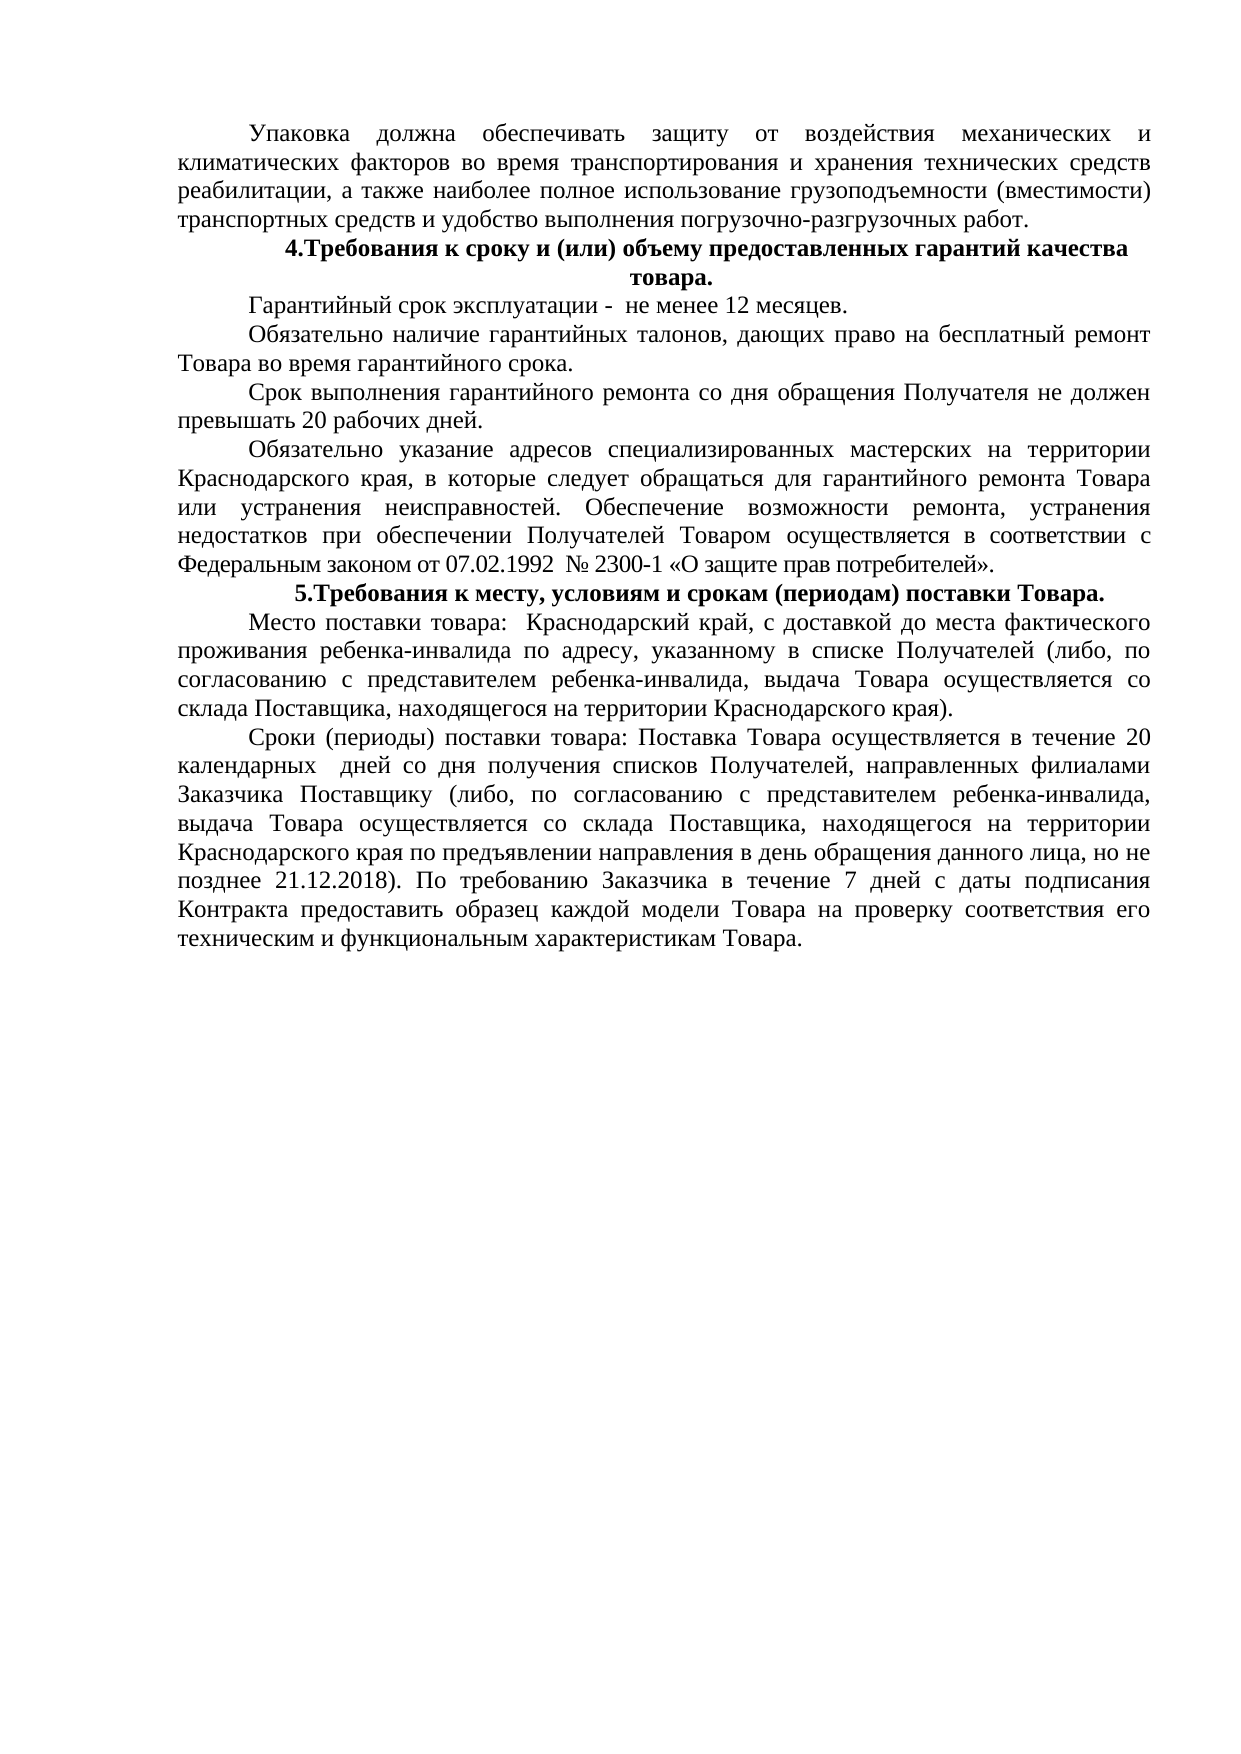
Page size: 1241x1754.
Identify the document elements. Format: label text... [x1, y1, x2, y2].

text Место поставки товара: Краснодарский край, с доставкой до места фактического проживания ребенка-инвалида по адресу, указанному в списке Получателей (либо, по согласованию с представителем ребенка-инвалида, выдача Товара осуществляется со склада Поставщика, находящегося на территории Краснодарского края). [177, 607, 1152, 722]
text Обязательно наличие гарантийных талонов, дающих право на бесплатный ремонт Товара во время гарантийного срока. [177, 319, 1152, 377]
text Сроки (периоды) поставки товара: Поставка Товара осуществляется в течение 20 календарных дней со дня получения списков Получателей, направленных филиалами Заказчика Поставщику (либо, по согласованию с представителем ребенка-инвалида, выдача Товара осуществляется со склада Поставщика, находящегося на территории Краснодарского края по предъявлении направления в день обращения данного лица, но не позднее 21.12.2018). По требованию Заказчика в течение 7 дней с даты подписания Контракта предоставить образец каждой модели Товара на проверку соответствия его техническим и функциональным характеристикам Товара. [177, 722, 1152, 952]
text 4.Требования к сроку и (или) объему предоставленных гарантий качества товара. [191, 233, 1152, 291]
text Упаковка должна обеспечивать защиту от воздействия механических и климатических факторов во время транспортирования и хранения технических средств реабилитации, а также наиболее полное использование грузоподъемности (вместимости) транспортных средств и удобство выполнения погрузочно-разгрузочных работ. [177, 118, 1152, 233]
text 5.Требования к месту, условиям и срокам (периодам) поставки Товара. [193, 578, 1136, 607]
text Гарантийный срок эксплуатации - не менее 12 месяцев. [177, 291, 1152, 319]
text Обязательно указание адресов специализированных мастерских на территории Краснодарского края, в которые следует обращаться для гарантийного ремонта Товара или устранения неисправностей. Обеспечение возможности ремонта, устранения недостатков при обеспечении Получателей Товаром осуществляется в соответствии с Федеральным законом от 07.02.1992 № 2300-1 «О защите прав потребителей». [177, 434, 1152, 578]
text Срок выполнения гарантийного ремонта со дня обращения Получателя не должен превышать 20 рабочих дней. [177, 377, 1152, 434]
